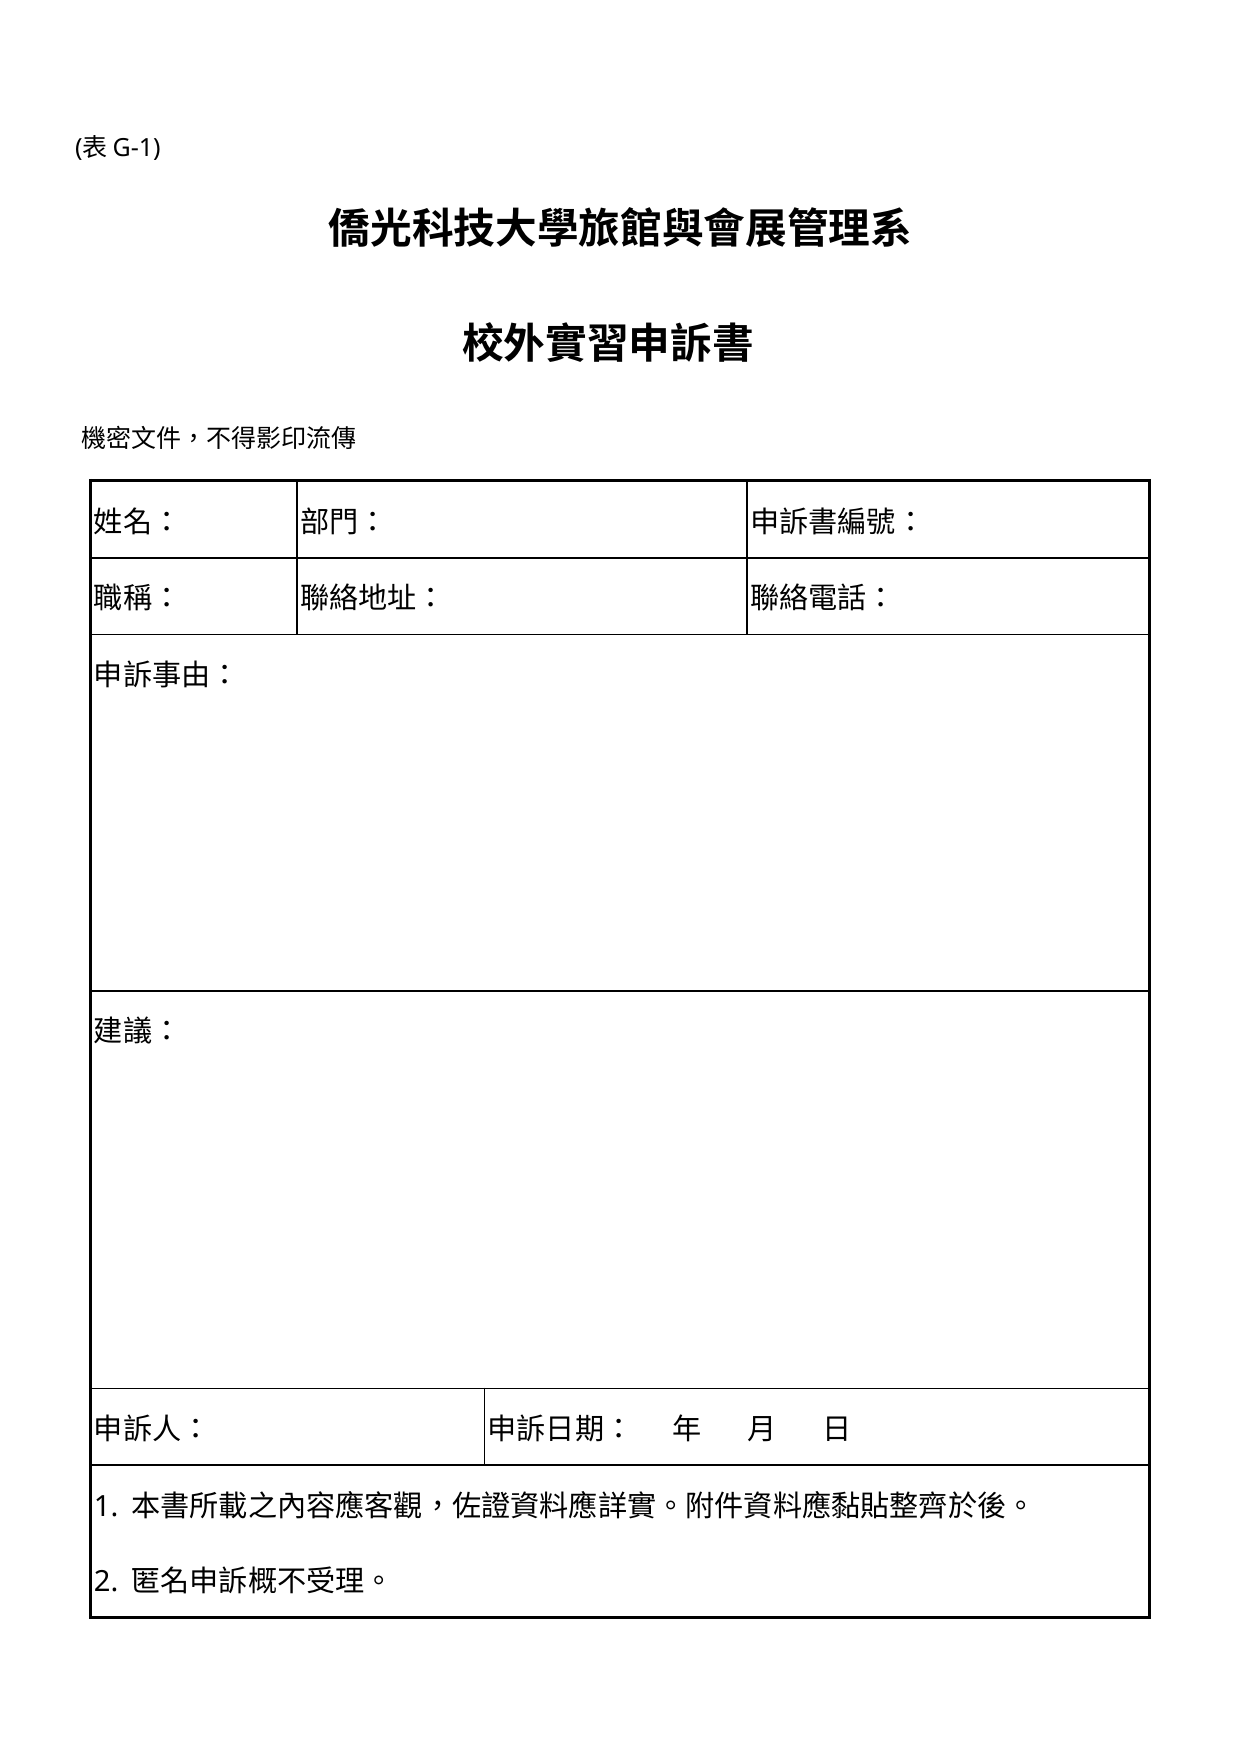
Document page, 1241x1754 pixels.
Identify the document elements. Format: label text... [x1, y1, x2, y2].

table_cell 申訴事由： [92, 635, 1148, 990]
table_cell 申訴人： [92, 1389, 484, 1464]
table_header 申訴書編號： [748, 482, 1148, 557]
text 僑光科技大學旅館與會展管理系 [75, 188, 1165, 263]
text 校外實習申訴書 [75, 303, 1140, 378]
table_cell 申訴日期： 年 月 日 [485, 1389, 1148, 1464]
text 機密文件，不得影印流傳 [75, 418, 1140, 455]
table_cell 職稱： [92, 559, 296, 634]
table_header 姓名： [92, 482, 296, 557]
table_header 部門： [298, 482, 746, 557]
text (表G-1) [75, 127, 1165, 164]
table_cell 建議： [92, 992, 1148, 1388]
table_cell 聯絡電話： [748, 559, 1148, 634]
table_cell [92, 1466, 1148, 1616]
table_cell 聯絡地址： [298, 559, 746, 634]
